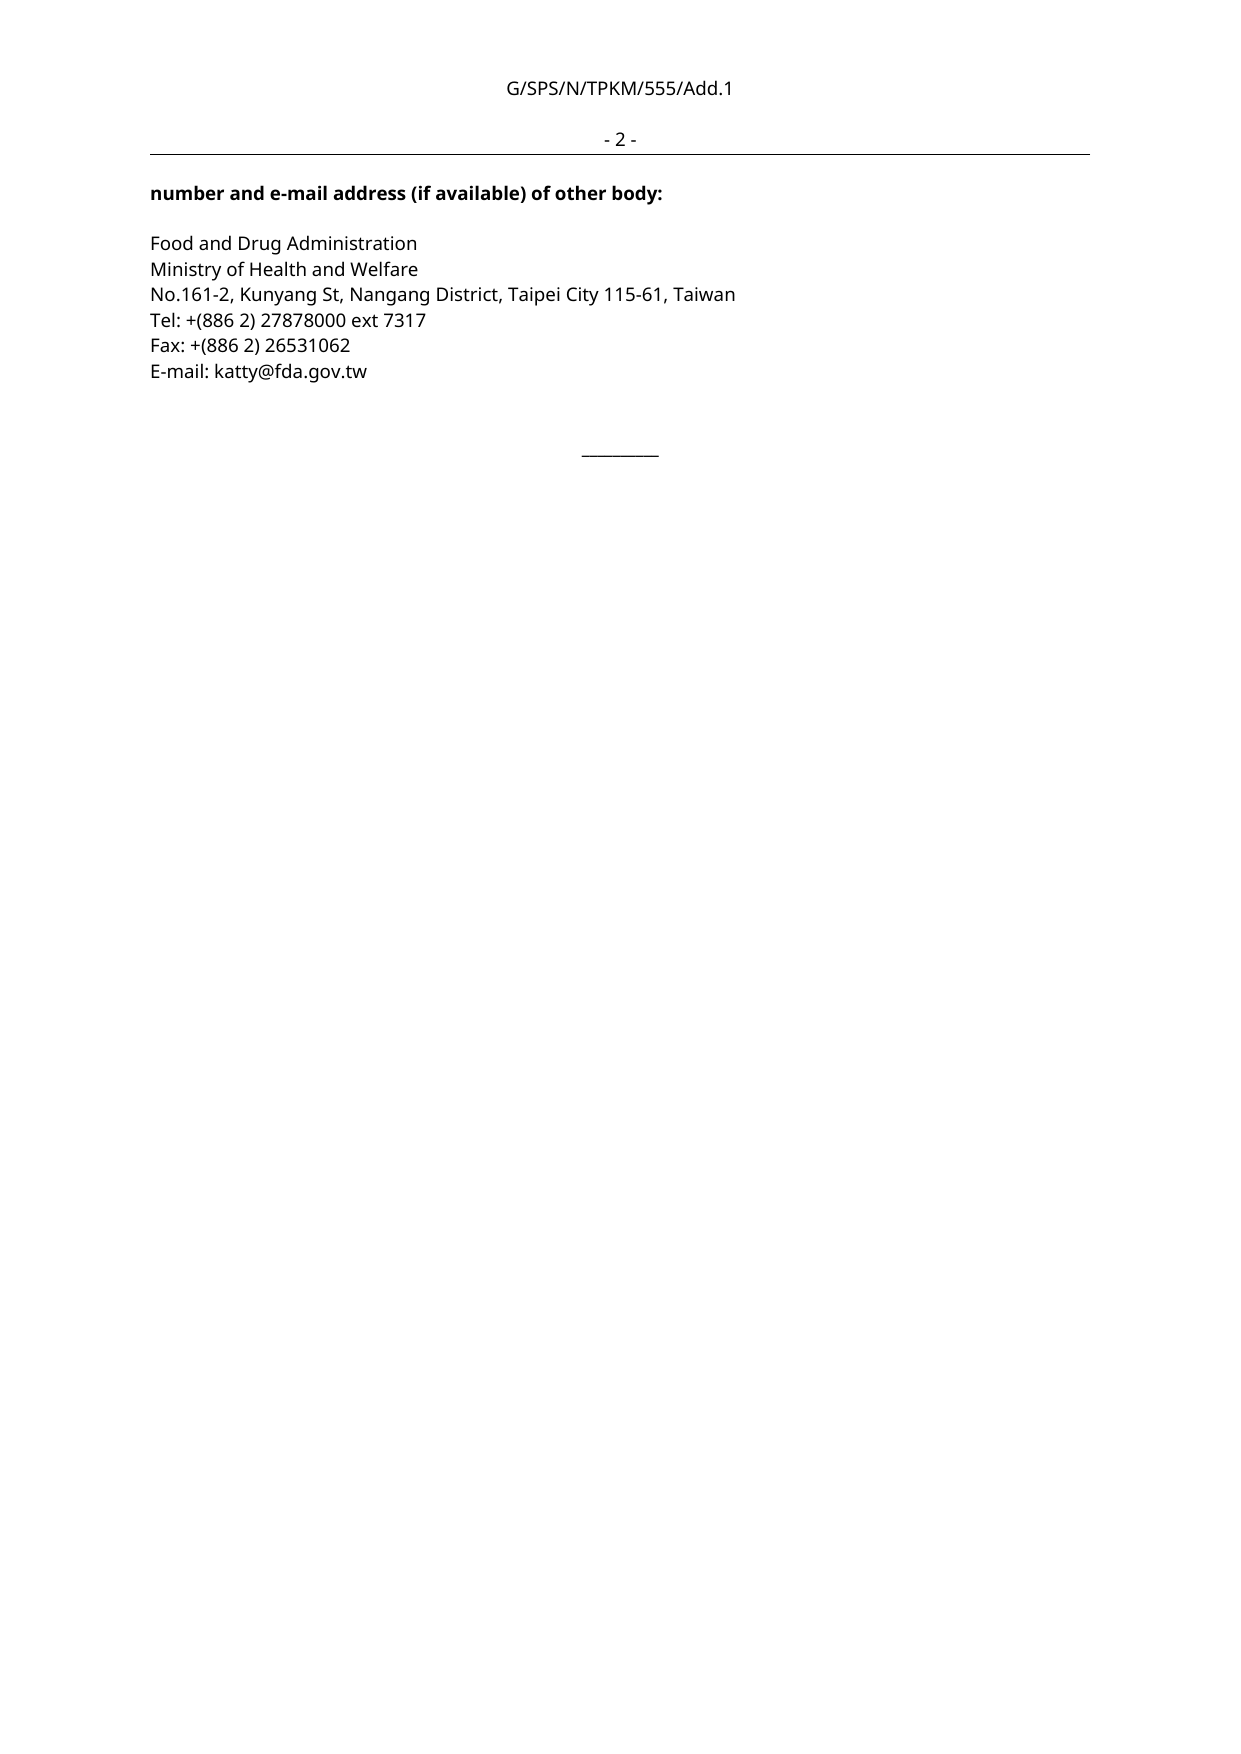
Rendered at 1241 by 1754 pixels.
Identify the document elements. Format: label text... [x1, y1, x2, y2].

text __________ [150, 434, 1090, 460]
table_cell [150, 180, 1113, 231]
